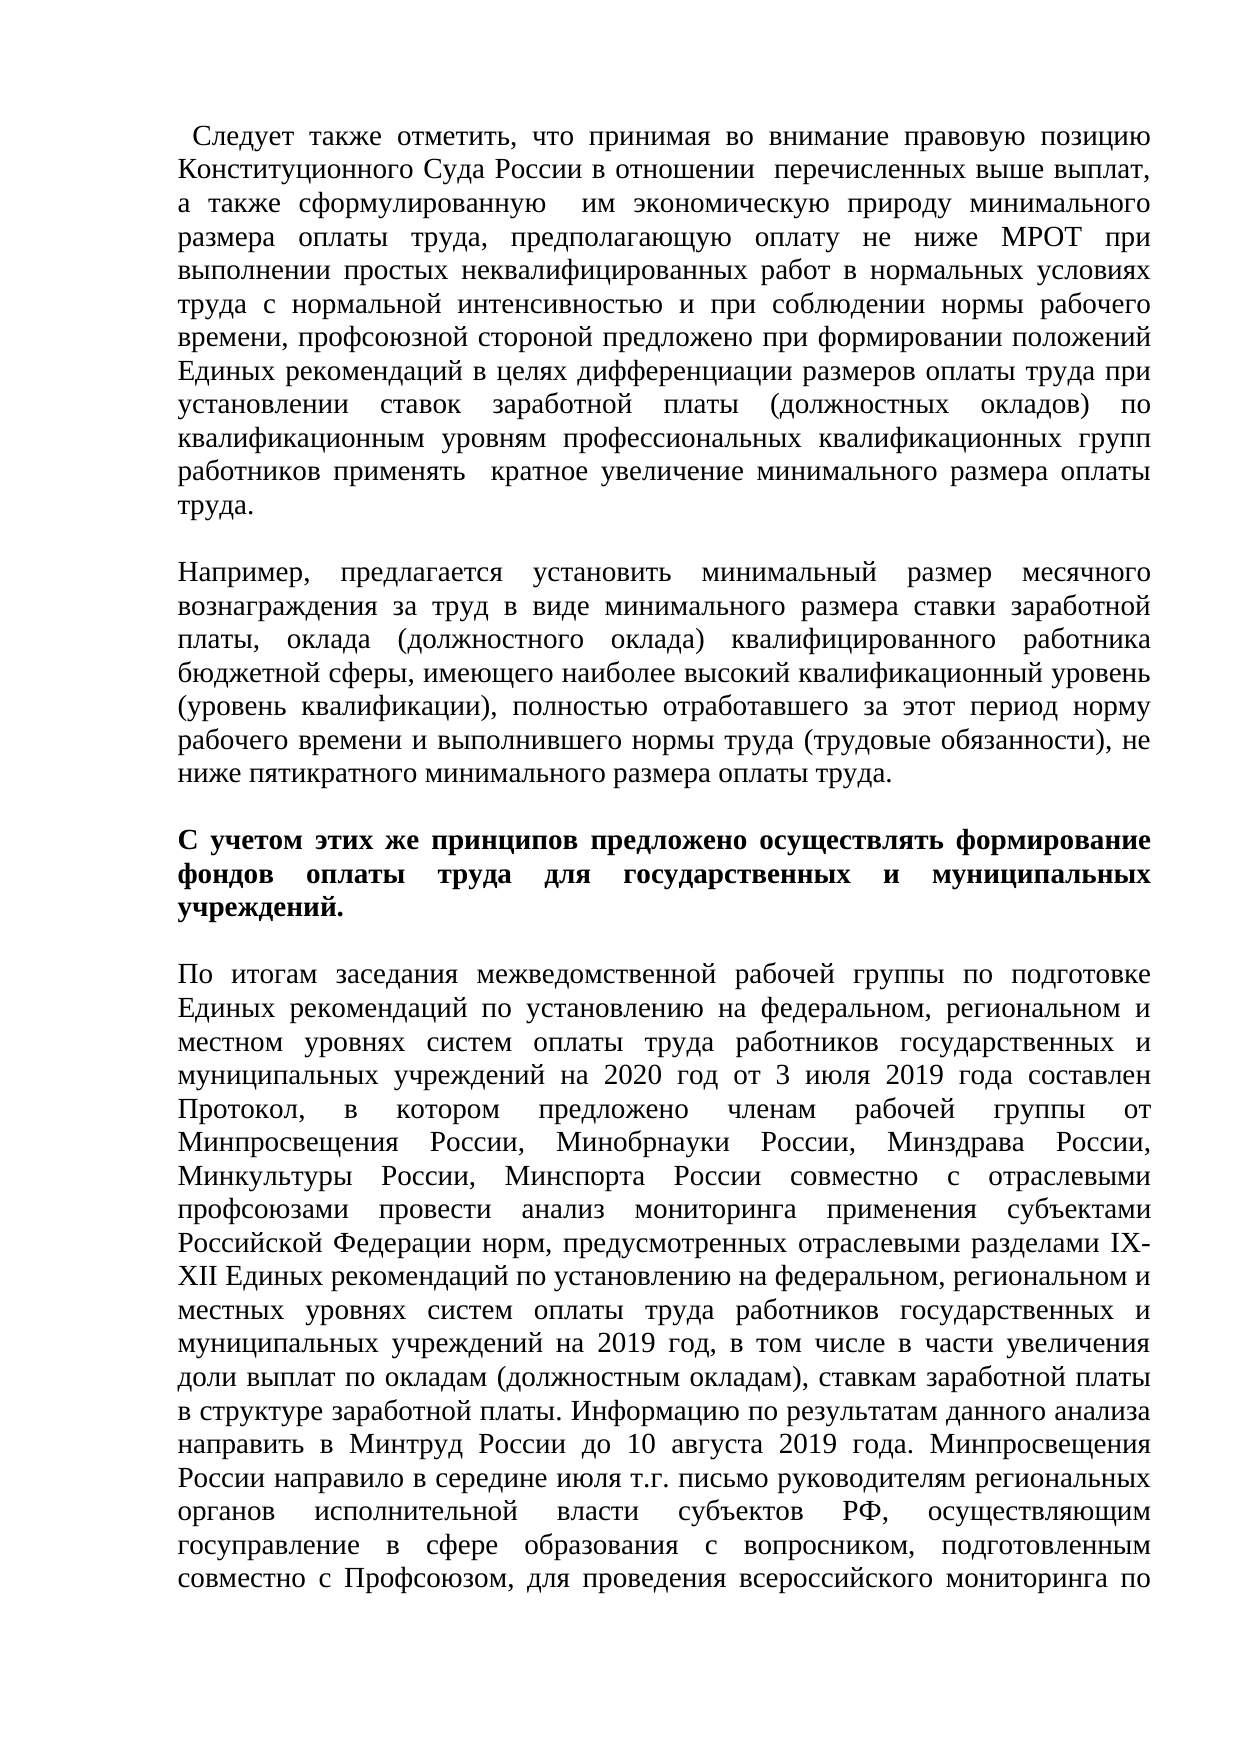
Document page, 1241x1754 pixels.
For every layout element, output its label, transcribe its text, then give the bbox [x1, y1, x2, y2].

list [177, 957, 1152, 1594]
list С учетом этих же принципов предложено осуществлять формирование фондов оплаты труда для государственных и муниципальных учреждений. [177, 822, 1152, 923]
list Следует также отметить, что принимая во внимание правовую позицию Конституционного Суда России в отношении перечисленных выше выплат, а также сформулированную им экономическую природу минимального размера оплаты труда, предполагающую оплату не ниже МРОТ при выполнении простых неквалифицированных работ в нормальных условиях труда с нормальной интенсивностью и при соблюдении нормы рабочего времени, профсоюзной стороной предложено при формировании положений Единых рекомендаций в целях дифференциации размеров оплаты труда при установлении ставок заработной платы (должностных окладов) по квалификационным уровням профессиональных квалификационных групп работников применять кратное увеличение минимального размера оплаты труда. [177, 118, 1152, 521]
list Например, предлагается установить минимальный размер месячного вознаграждения за труд в виде минимального размера ставки заработной платы, оклада (должностного оклада) квалифицированного работника бюджетной сферы, имеющего наиболее высокий квалификационный уровень (уровень квалификации), полностью отработавшего за этот период норму рабочего времени и выполнившего нормы труда (трудовые обязанности), не ниже пятикратного минимального размера оплаты труда. [177, 554, 1152, 789]
